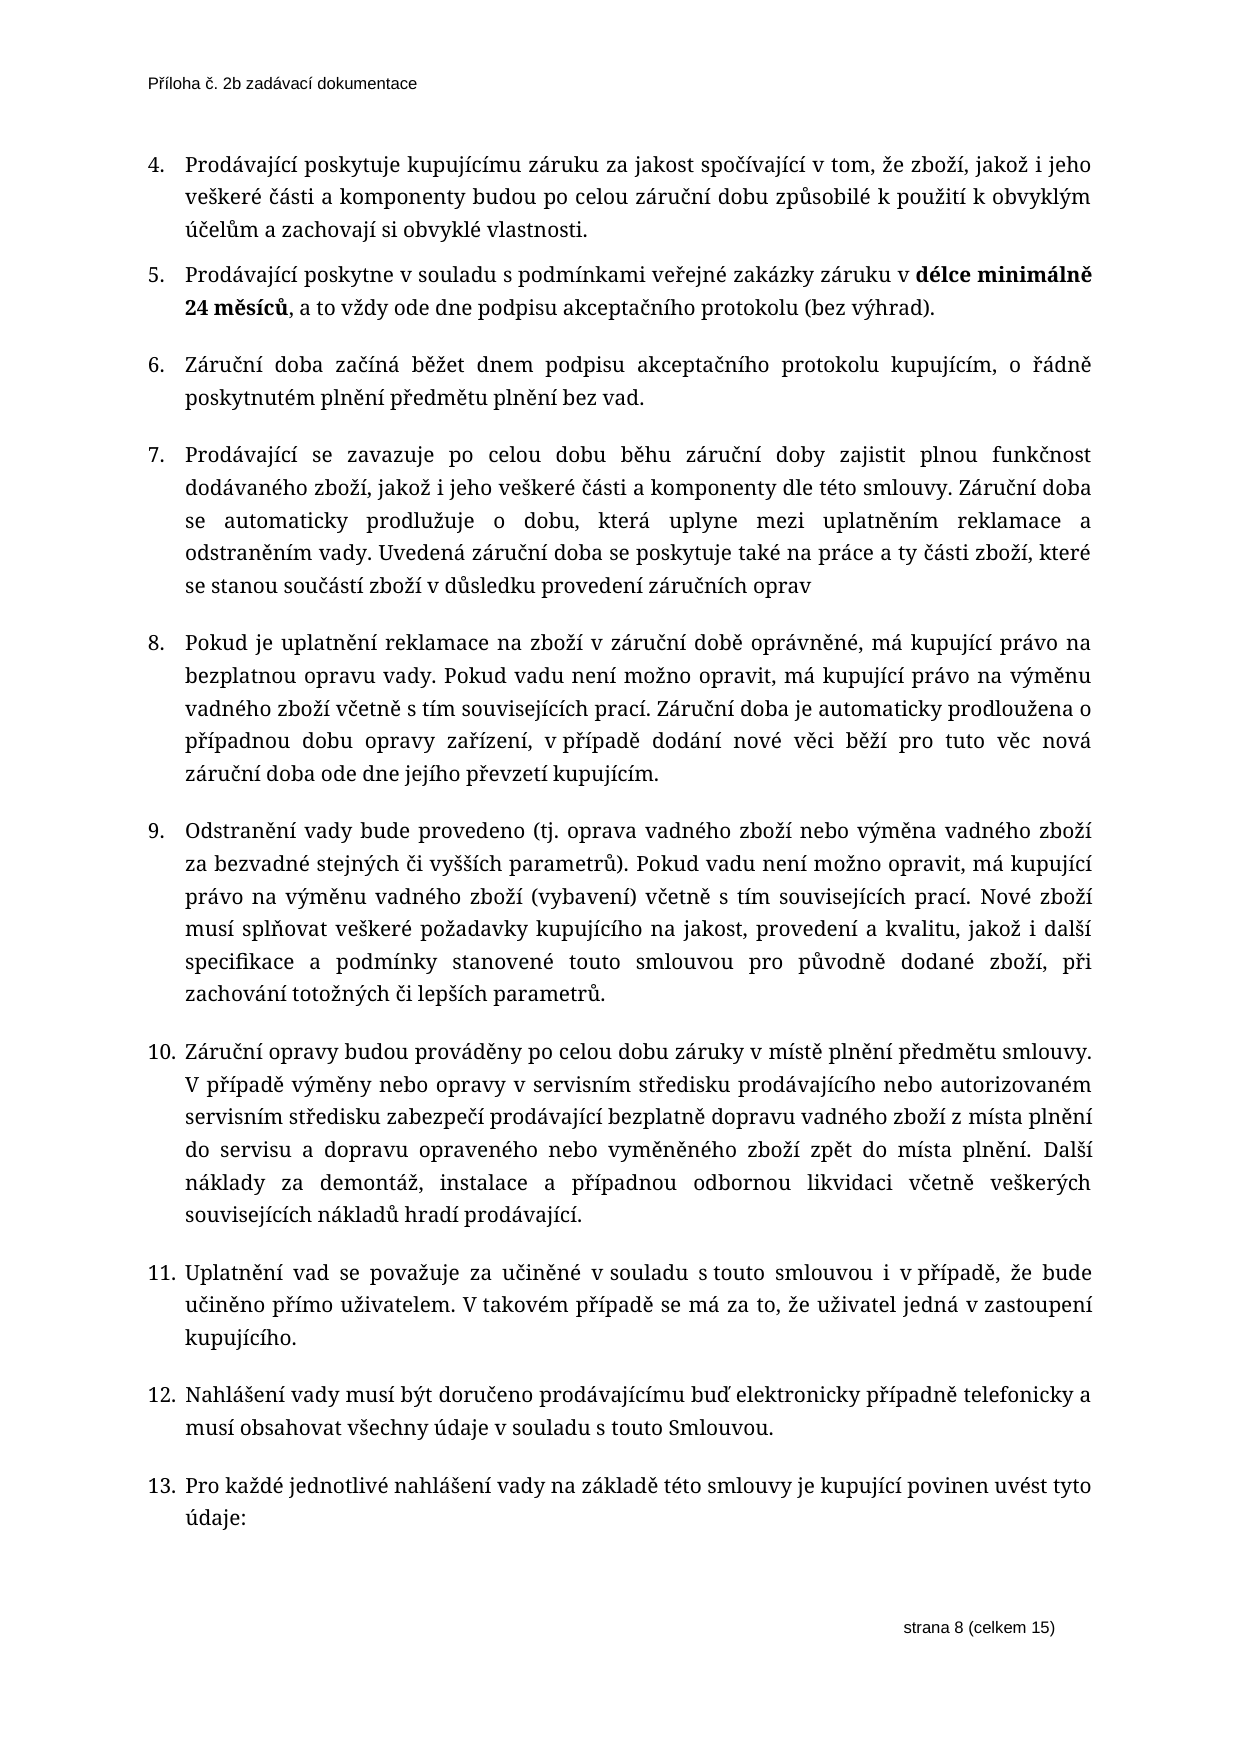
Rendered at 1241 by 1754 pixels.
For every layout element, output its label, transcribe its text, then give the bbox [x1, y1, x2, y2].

list Nahlášení vady musí být doručeno prodávajícímu buď elektronicky případně telefonicky a musí obsahovat všechny údaje v souladu s touto Smlouvou. [148, 1381, 1092, 1442]
list Uplatnění vad se považuje za učiněné v souladu s touto smlouvou i v případě, že bude učiněno přímo uživatelem. V takovém případě se má za to, že uživatel jedná v zastoupení kupujícího. [148, 1258, 1092, 1351]
list Záruční doba začíná běžet dnem podpisu akceptačního protokolu kupujícím, o řádně poskytnutém plnění předmětu plnění bez vad. [148, 350, 1092, 411]
list Odstranění vady bude provedeno (tj. oprava vadného zboží nebo výměna vadného zboží za bezvadné stejných či vyšších parametrů). Pokud vadu není možno opravit, má kupující právo na výměnu vadného zboží (vybavení) včetně s tím souvisejících prací. Nové zboží musí splňovat veškeré požadavky kupujícího na jakost, provedení a kvalitu, jakož i další specifikace a podmínky stanovené touto smlouvou pro původně dodané zboží, při zachování totožných či lepších parametrů. [148, 817, 1092, 1008]
list Pokud je uplatnění reklamace na zboží v záruční době oprávněné, má kupující právo na bezplatnou opravu vady. Pokud vadu není možno opravit, má kupující právo na výměnu vadného zboží včetně s tím souvisejících prací. Záruční doba je automaticky prodloužena o případnou dobu opravy zařízení, v případě dodání nové věci běží pro tuto věc nová záruční doba ode dne jejího převzetí kupujícím. [148, 628, 1092, 787]
list Pro každé jednotlivé nahlášení vady na základě této smlouvy je kupující povinen uvést tyto údaje: [148, 1471, 1092, 1532]
list Záruční opravy budou prováděny po celou dobu záruky v místě plnění předmětu smlouvy. V případě výměny nebo opravy v servisním středisku prodávajícího nebo autorizovaném servisním středisku zabezpečí prodávající bezplatně dopravu vadného zboží z místa plnění do servisu a dopravu opraveného nebo vyměněného zboží zpět do místa plnění. Další náklady za demontáž, instalace a případnou odbornou likvidaci včetně veškerých souvisejících nákladů hradí prodávající. [148, 1037, 1092, 1229]
list Prodávající poskytuje kupujícímu záruku za jakost spočívající v tom, že zboží, jakož i jeho veškeré části a komponenty budou po celou záruční dobu způsobilé k použití k obvyklým účelům a zachovají si obvyklé vlastnosti. [148, 150, 1092, 243]
list Prodávající poskytne v souladu s podmínkami veřejné zakázky záruku v délce minimálně 24 měsíců, a to vždy ode dne podpisu akceptačního protokolu (bez výhrad). [148, 260, 1092, 321]
list Prodávající se zavazuje po celou dobu běhu záruční doby zajistit plnou funkčnost dodávaného zboží, jakož i jeho veškeré části a komponenty dle této smlouvy. Záruční doba se automaticky prodlužuje o dobu, která uplyne mezi uplatněním reklamace a odstraněním vady. Uvedená záruční doba se poskytuje také na práce a ty části zboží, které se stanou součástí zboží v důsledku provedení záručních oprav [148, 441, 1092, 599]
